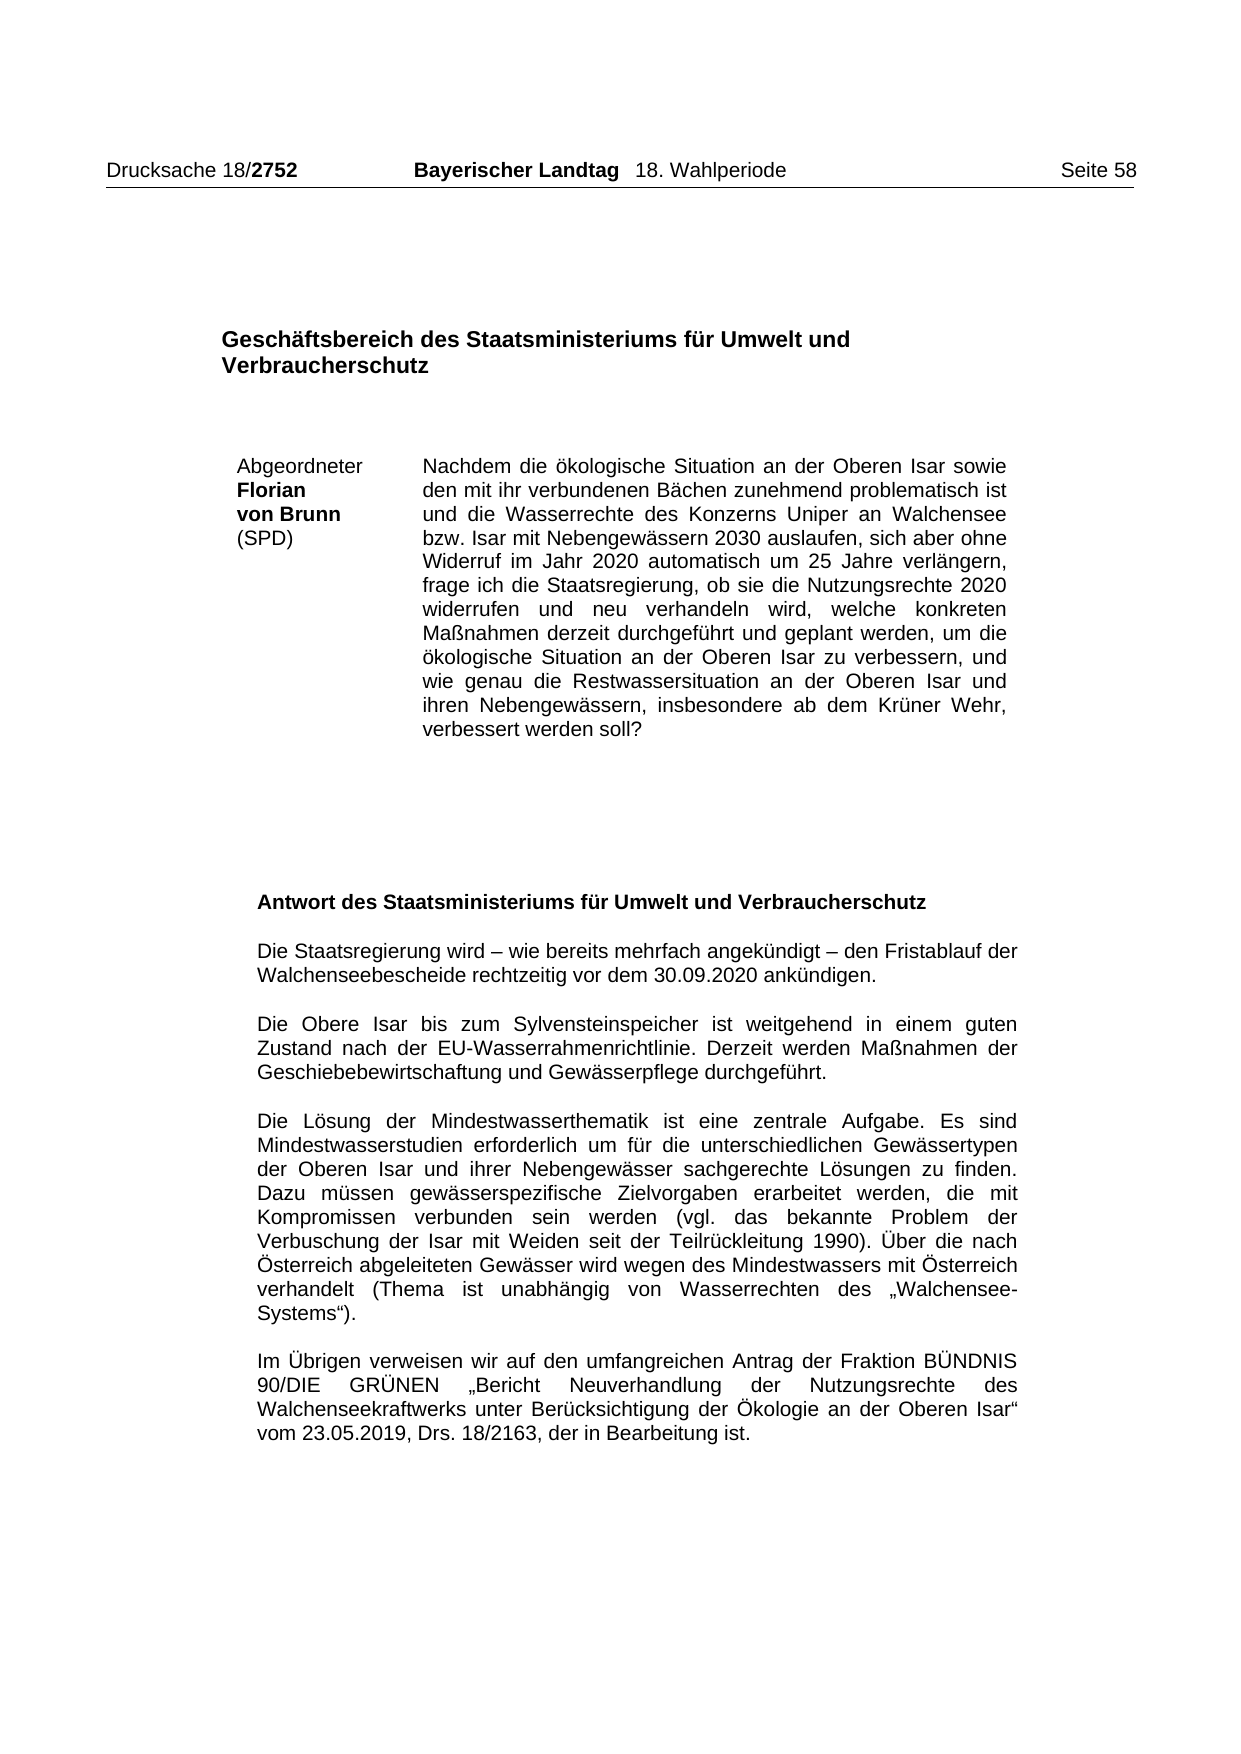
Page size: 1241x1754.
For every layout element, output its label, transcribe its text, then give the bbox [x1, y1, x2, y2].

text Geschäftsbereich des Staatsministeriums für Umwelt und Verbraucherschutz [221, 326, 1019, 378]
text Im Übrigen verweisen wir auf den umfangreichen Antrag der Fraktion BÜNDNIS 90/DIE GRÜNEN „Bericht Neuverhandlung der Nutzungsrechte des Walchenseekraftwerks unter Berücksichtigung der Ökologie an der Oberen Isar“ vom 23.05.2019, Drs. 18/2163, der in Bearbeitung ist. [257, 1349, 1019, 1445]
text Die Staatsregierung wird – wie bereits mehrfach angekündigt – den Fristablauf der Walchenseebescheide rechtzeitig vor dem 30.09.2020 ankündigen. [257, 939, 1019, 987]
table_header Abgeordneter Florian von Brunn (SPD) [225, 379, 411, 840]
table_header Nachdem die ökologische Situation an der Oberen Isar sowie den mit ihr verbundenen Bächen zunehmend problematisch ist und die Wasserrechte des Konzerns Uniper an Walchensee bzw. Isar mit Nebengewässern 2030 auslaufen, sich aber ohne Widerruf im Jahr 2020 automatisch um 25 Jahre verlängern, frage ich die Staatsregierung, ob sie die Nutzungsrechte 2020 widerrufen und neu verhandeln wird, welche konkreten Maßnahmen derzeit durchgeführt und geplant werden, um die ökologische Situation an der Oberen Isar zu verbessern, und wie genau die Restwassersituation an der Oberen Isar und ihren Nebengewässern, insbesondere ab dem Krüner Wehr, verbessert werden soll? [411, 379, 1019, 840]
text Antwort des Staatsministeriums für Umwelt und Verbraucherschutz [257, 890, 1019, 914]
text Die Obere Isar bis zum Sylvensteinspeicher ist weitgehend in einem guten Zustand nach der EU-Wasserrahmenrichtlinie. Derzeit werden Maßnahmen der Geschiebebewirtschaftung und Gewässerpflege durchgeführt. [257, 1012, 1019, 1084]
text Die Lösung der Mindestwasserthematik ist eine zentrale Aufgabe. Es sind Mindestwasserstudien erforderlich um für die unterschiedlichen Gewässertypen der Oberen Isar und ihrer Nebengewässer sachgerechte Lösungen zu finden. Dazu müssen gewässerspezifische Zielvorgaben erarbeitet werden, die mit Kompromissen verbunden sein werden (vgl. das bekannte Problem der Verbuschung der Isar mit Weiden seit der Teilrückleitung 1990). Über die nach Österreich abgeleiteten Gewässer wird wegen des Mindestwassers mit Österreich verhandelt (Thema ist unabhängig von Wasserrechten des „Walchensee-Systems“). [257, 1109, 1019, 1324]
